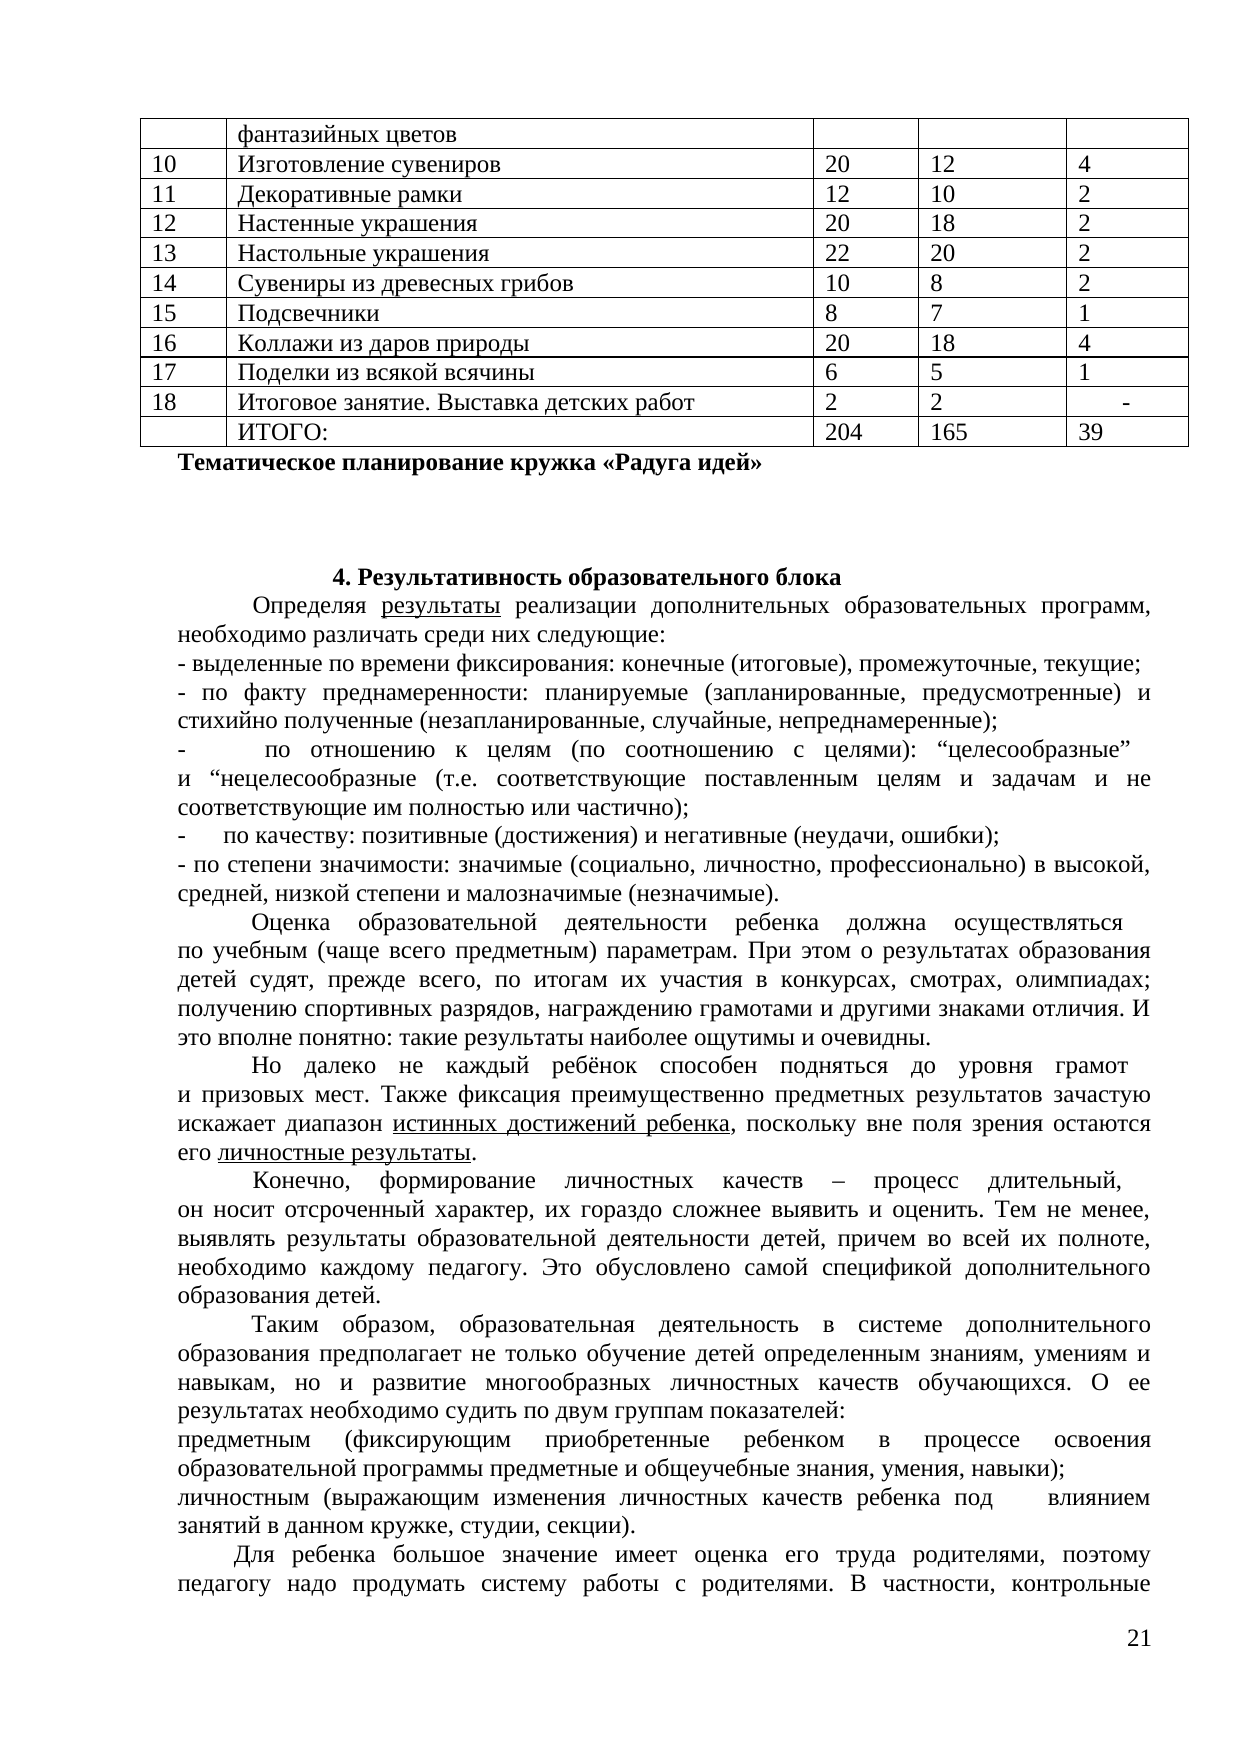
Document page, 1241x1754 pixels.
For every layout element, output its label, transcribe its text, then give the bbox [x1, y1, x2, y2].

text - по качеству: позитивные (достижения) и негативные (неудачи, ошибки); [177, 821, 1152, 849]
text Оценка образовательной деятельности ребенка должна осуществляться по учебным (чаще всего предметным) параметрам. При этом о результатах образования детей судят, прежде всего, по итогам их участия в конкурсах, смотрах, олимпиадах; получению спортивных разрядов, награждению грамотами и другими знаками отличия. И это вполне понятно: такие результаты наиболее ощутимы и очевидны. [177, 907, 1152, 1051]
text 4. Результативность образовательного блока [332, 562, 1152, 591]
table_cell 204 [814, 417, 918, 446]
table_cell 20 [814, 209, 918, 237]
table_cell 6 [814, 358, 918, 386]
table_cell 2 [1067, 238, 1188, 267]
text Но далеко не каждый ребёнок способен подняться до уровня грамот и призовых мест. Также фиксация преимущественно предметных результатов зачастую искажает диапазон истинных достижений ребенка, поскольку вне поля зрения остаются его личностные результаты. [177, 1051, 1152, 1166]
table_cell - [1067, 387, 1188, 416]
table_cell 7 [919, 298, 1066, 327]
table_cell 39 [1067, 417, 1188, 446]
table_cell 17 [141, 358, 226, 386]
text - по степени значимости: значимые (социально, личностно, профессионально) в высокой, средней, низкой степени и малозначимые (незначимые). [177, 849, 1152, 907]
table_cell 6 [814, 119, 918, 148]
table_cell 2 [1067, 179, 1188, 207]
text личностным (выражающим изменения личностных качеств ребенка под влиянием занятий в данном кружке, студии, секции). [177, 1482, 1152, 1539]
table_cell 2 [919, 387, 1066, 416]
table_cell 2 [1067, 209, 1188, 237]
text - по факту преднамеренности: планируемые (запланированные, предусмотренные) и стихийно полученные (незапланированные, случайные, непреднамеренные); [177, 677, 1152, 734]
text Таким образом, образовательная деятельность в системе дополнительного образования предполагает не только обучение детей определенным знаниям, умениям и навыкам, но и развитие многообразных личностных качеств обучающихся. О ее результатах необходимо судить по двум группам показателей: [177, 1309, 1152, 1424]
table_cell 12 [919, 149, 1066, 178]
table_cell 18 [141, 387, 226, 416]
table_cell 20 [814, 149, 918, 178]
table_cell 2 [814, 387, 918, 416]
text - выделенные по времени фиксирования: конечные (итоговые), промежуточные, текущие; [177, 648, 1152, 677]
table_cell 10 [814, 268, 918, 297]
table_cell 15 [141, 298, 226, 327]
text - по отношению к целям (по соотношению с целями): “целесообразные” и “нецелесообразные (т.е. соответствующие поставленным целям и задачам и не соответствующие им полностью или частично); [177, 734, 1152, 821]
table_cell 12 [814, 179, 918, 207]
table_cell [141, 417, 226, 446]
table_cell 13 [141, 238, 226, 267]
text предметным (фиксирующим приобретенные ребенком в процессе освоения образовательной программы предметные и общеучебные знания, умения, навыки); [177, 1424, 1152, 1482]
text Определяя результаты реализации дополнительных образовательных программ, необходимо различать среди них следующие: [177, 591, 1152, 648]
table_cell 18 [919, 209, 1066, 237]
table_cell 5 [919, 358, 1066, 386]
table_cell 4 [1067, 328, 1188, 356]
table_cell Изготовление сувениров [227, 149, 813, 178]
table_cell 16 [141, 328, 226, 356]
table_cell 8 [814, 298, 918, 327]
table_cell 12 [141, 209, 226, 237]
table_cell 22 [814, 238, 918, 267]
table_cell 1 [1067, 298, 1188, 327]
table_cell 10 [141, 149, 226, 178]
table_cell Настенные украшения [227, 209, 813, 237]
table_cell 14 [141, 268, 226, 297]
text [177, 1539, 1152, 1597]
table_cell ИТОГО: [227, 417, 813, 446]
table_cell 18 [919, 328, 1066, 356]
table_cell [227, 119, 813, 148]
table_cell 9 [141, 119, 226, 148]
table_cell 2 [1067, 119, 1188, 148]
table_cell 8 [919, 268, 1066, 297]
text Тематическое планирование кружка «Радуга идей» [177, 447, 1152, 476]
text Конечно, формирование личностных качеств – процесс длительный, он носит отсроченный характер, их гораздо сложнее выявить и оценить. Тем не менее, выявлять результаты образовательной деятельности детей, причем во всей их полноте, необходимо каждому педагогу. Это обусловлено самой спецификой дополнительного образования детей. [177, 1166, 1152, 1309]
table_cell 11 [141, 179, 226, 207]
table_cell Декоративные рамки [227, 179, 813, 207]
table_cell 10 [919, 179, 1066, 207]
table_cell Итоговое занятие. Выставка детских работ [227, 387, 813, 416]
table_cell Поделки из всякой всячины [227, 358, 813, 386]
table_cell Коллажи из даров природы [227, 328, 813, 356]
table_cell Настольные украшения [227, 238, 813, 267]
table_cell Подсвечники [227, 298, 813, 327]
table_cell 4 [919, 119, 1066, 148]
table_cell 4 [1067, 149, 1188, 178]
table_cell 20 [814, 328, 918, 356]
table_cell 1 [1067, 358, 1188, 386]
table_cell 165 [919, 417, 1066, 446]
table_cell 20 [919, 238, 1066, 267]
table_cell 2 [1067, 268, 1188, 297]
table_cell Сувениры из древесных грибов [227, 268, 813, 297]
